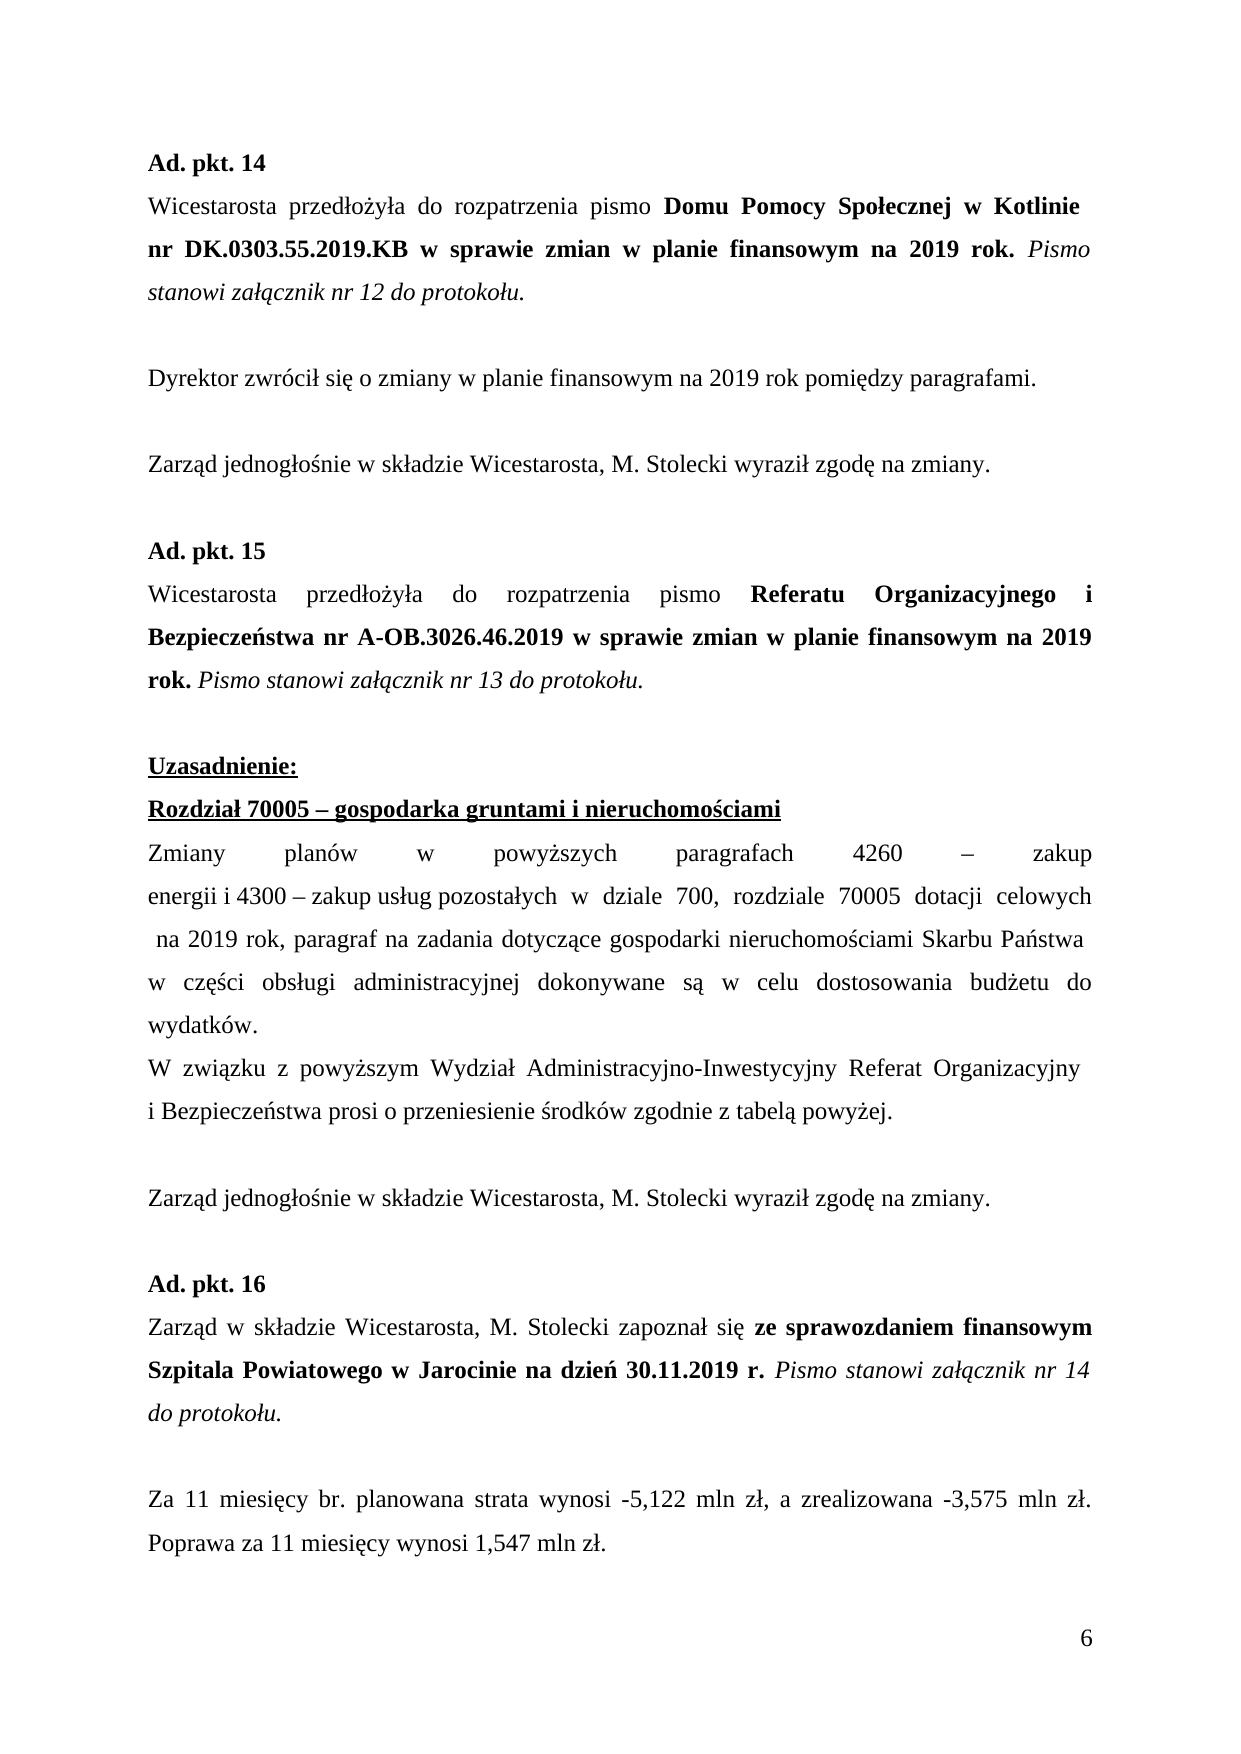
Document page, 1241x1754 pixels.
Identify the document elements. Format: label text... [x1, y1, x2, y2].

text Zarząd jednogłośnie w składzie Wicestarosta, M. Stolecki wyraził zgodę na zmiany. [148, 449, 1093, 478]
text Rozdział 70005 – gospodarka gruntami i nieruchomościami [148, 794, 1093, 823]
text Dyrektor zwrócił się o zmiany w planie finansowym na 2019 rok pomiędzy paragrafami. [148, 363, 1093, 392]
text W związku z powyższym Wydział Administracyjno-Inwestycyjny Referat Organizacyjny i Bezpieczeństwa prosi o przeniesienie środków zgodnie z tabelą powyżej. [148, 1053, 1093, 1125]
text Uzasadnienie: [148, 751, 1093, 780]
text Zarząd w składzie Wicestarosta, M. Stolecki zapoznał się ze sprawozdaniem finansowym Szpitala Powiatowego w Jarocinie na dzień 30.11.2019 r. Pismo stanowi załącznik nr 14 do protokołu. [148, 1312, 1093, 1427]
text Wicestarosta przedłożyła do rozpatrzenia pismo Domu Pomocy Społecznej w Kotlinie nr DK.0303.55.2019.KB w sprawie zmian w planie finansowym na 2019 rok. Pismo stanowi załącznik nr 12 do protokołu. [148, 191, 1093, 306]
text Wicestarosta przedłożyła do rozpatrzenia pismo Referatu Organizacyjnego i Bezpieczeństwa nr A-OB.3026.46.2019 w sprawie zmian w planie finansowym na 2019 rok. Pismo stanowi załącznik nr 13 do protokołu. [148, 579, 1093, 694]
text Ad. pkt. 15 [148, 536, 1093, 564]
text Za 11 miesięcy br. planowana strata wynosi -5,122 mln zł, a zrealizowana -3,575 mln zł. Poprawa za 11 miesięcy wynosi 1,547 mln zł. [148, 1484, 1093, 1556]
text Zarząd jednogłośnie w składzie Wicestarosta, M. Stolecki wyraził zgodę na zmiany. [148, 1183, 1093, 1211]
text Ad. pkt. 14 [148, 148, 1093, 176]
text Zmiany planów w powyższych paragrafach 4260 – zakup energii i 4300 – zakup usług pozostałych w dziale 700, rozdziale 70005 dotacji celowych na 2019 rok, paragraf na zadania dotyczące gospodarki nieruchomościami Skarbu Państwa w części obsługi administracyjnej dokonywane są w celu dostosowania budżetu do wydatków. [148, 838, 1093, 1039]
text Ad. pkt. 16 [148, 1269, 1093, 1298]
